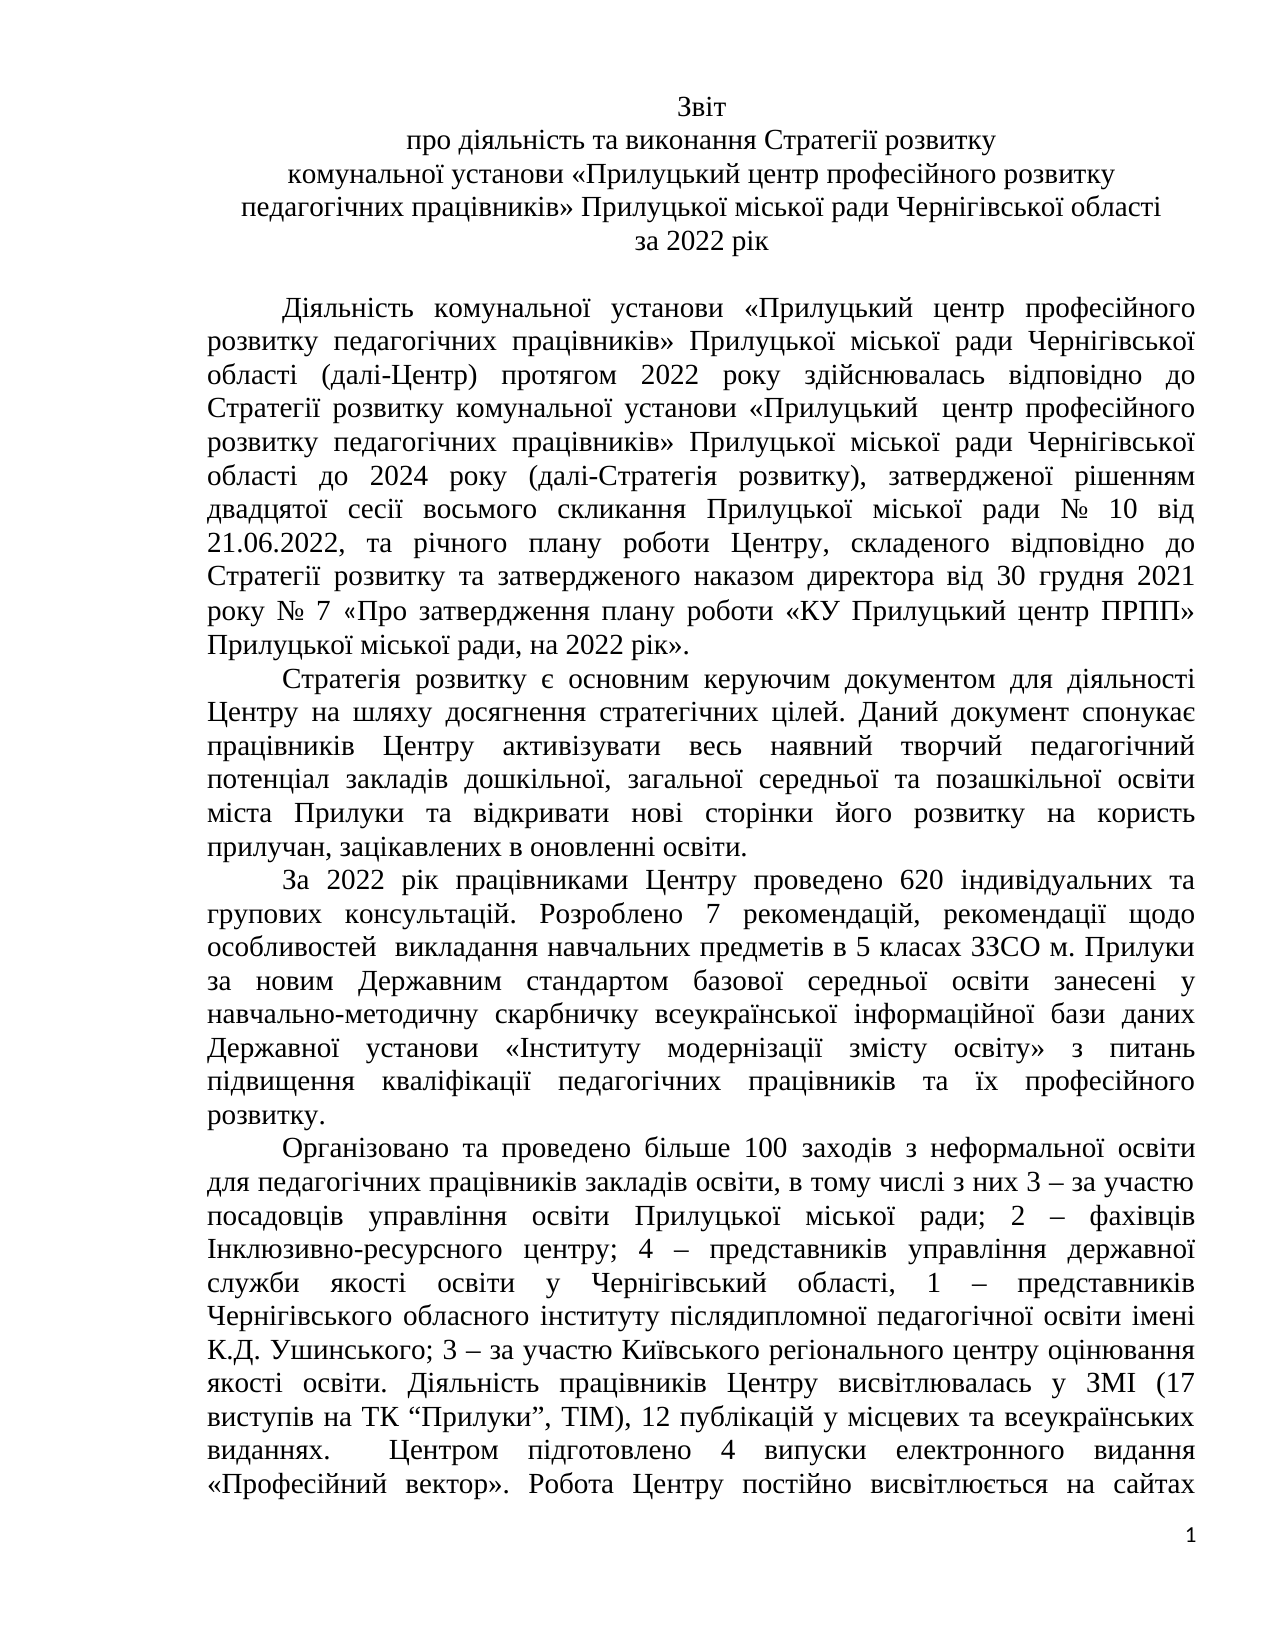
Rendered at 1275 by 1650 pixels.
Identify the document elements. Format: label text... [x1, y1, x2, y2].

text про діяльність та виконання Стратегії розвитку [207, 122, 1196, 156]
text Звіт [207, 89, 1196, 122]
text комунальної установи «Прилуцький центр професійного розвитку педагогічних працівників» Прилуцької міської ради Чернігівської області [207, 156, 1196, 223]
text За 2022 рік працівниками Центру проведено 620 індивідуальних та групових консультацій. Розроблено 7 рекомендацій, рекомендації щодо особливостей викладання навчальних предметів в 5 класах ЗЗСО м. Прилуки за новим Державним стандартом базової середньої освіти занесені у навчально-методичну скарбничку всеукраїнської інформаційної бази даних Державної установи «Інституту модернізації змісту освіту» з питань підвищення кваліфікації педагогічних працівників та їх професійного розвитку. [207, 862, 1196, 1131]
text Діяльність комунальної установи «Прилуцький центр професійного розвитку педагогічних працівників» Прилуцької міської ради Чернігівської області (далі-Центр) протягом 2022 року здійснювалась відповідно до Стратегії розвитку комунальної установи «Прилуцький центр професійного розвитку педагогічних працівників» Прилуцької міської ради Чернігівської області до 2024 року (далі-Стратегія розвитку), затвердженої рішенням двадцятої сесії восьмого скликання Прилуцької міської ради № 10 від 21.06.2022, та річного плану роботи Центру, складеного відповідно до Стратегії розвитку та затвердженого наказом директора від 30 грудня 2021 року № 7 «Про затвердження плану роботи «КУ Прилуцький центр ПРПП» Прилуцької міської ради, на 2022 рік». [207, 290, 1196, 661]
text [207, 1131, 1196, 1499]
text Стратегія розвитку є основним керуючим документом для діяльності Центру на шляху досягнення стратегічних цілей. Даний документ спонукає працівників Центру активізувати весь наявний творчий педагогічний потенціал закладів дошкільної, загальної середньої та позашкільної освіти міста Прилуки та відкривати нові сторінки його розвитку на користь прилучан, зацікавлених в оновленні освіти. [207, 661, 1196, 862]
text за 2022 рік [207, 223, 1196, 256]
